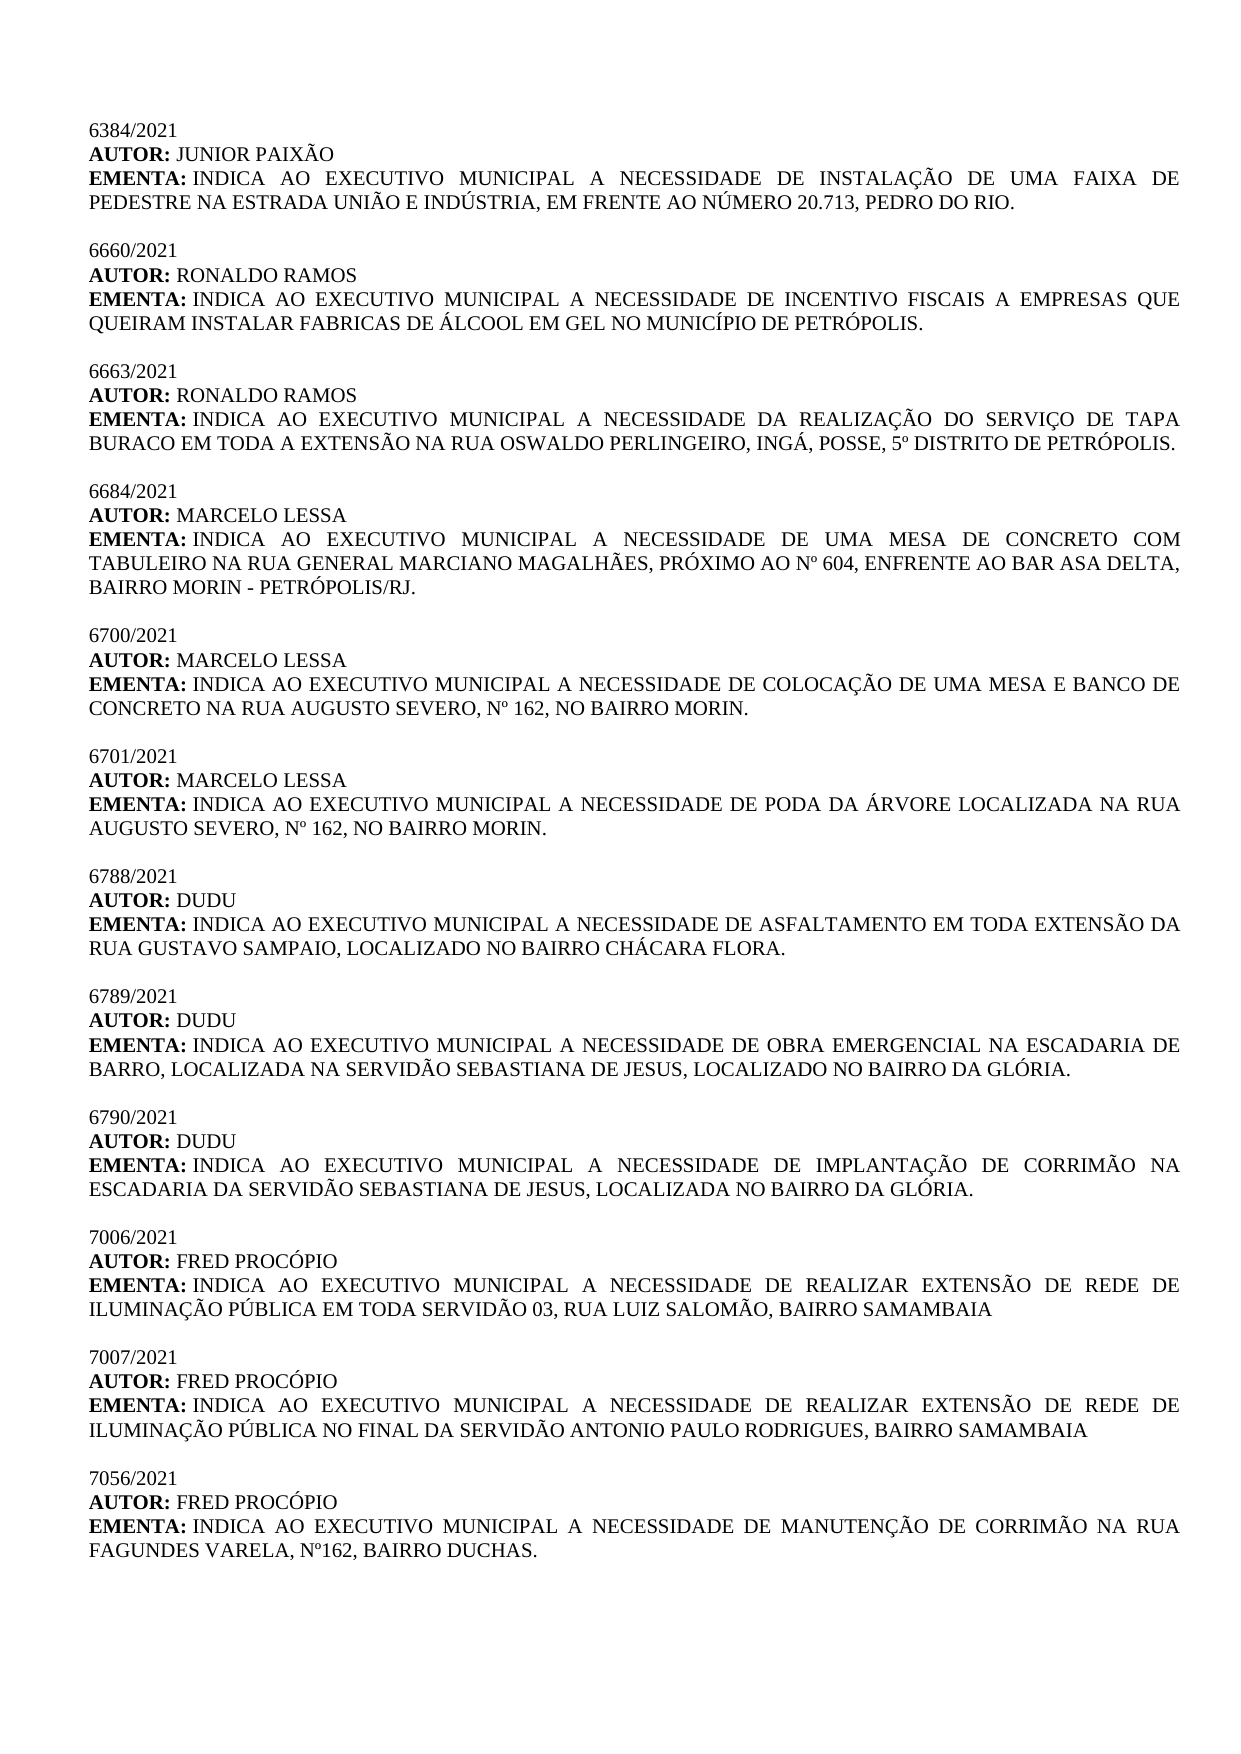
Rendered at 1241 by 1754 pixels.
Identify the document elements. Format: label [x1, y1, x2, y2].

table_header [89, 118, 1181, 1633]
